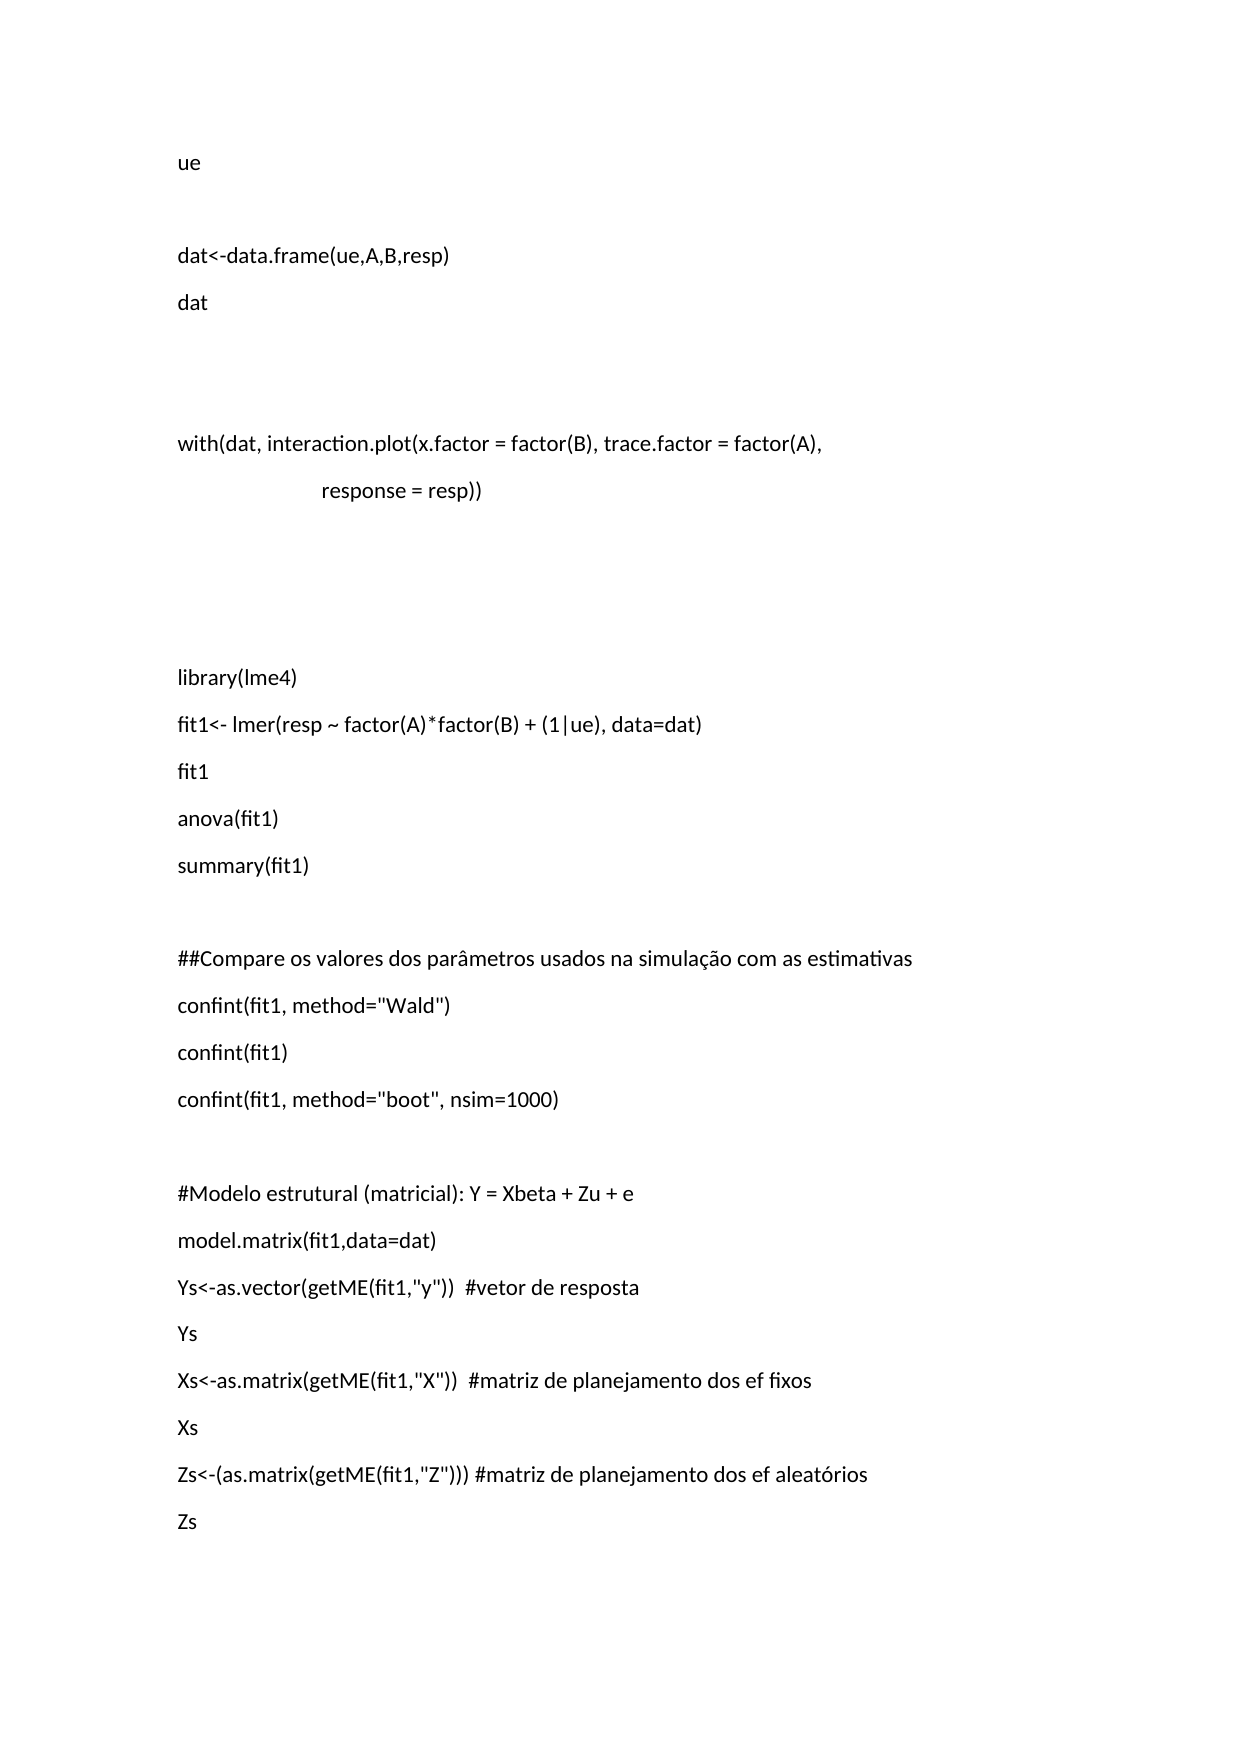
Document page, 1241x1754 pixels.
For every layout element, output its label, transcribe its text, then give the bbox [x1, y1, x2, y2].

text Ys [177, 1319, 1063, 1347]
text library(lme4) [177, 663, 1063, 691]
text #Modelo estrutural (matricial): Y = Xbeta + Zu + e [177, 1179, 1063, 1207]
text Zs<-(as.matrix(getME(fit1,"Z"))) #matriz de planejamento dos ef aleatórios [177, 1460, 1063, 1488]
text fit1 [177, 757, 1063, 785]
text ##Compare os valores dos parâmetros usados na simulação com as estimativas [177, 944, 1063, 972]
text dat [177, 288, 1063, 316]
text model.matrix(fit1,data=dat) [177, 1226, 1063, 1254]
text dat<-data.frame(ue,A,B,resp) [177, 241, 1063, 269]
text Xs<-as.matrix(getME(fit1,"X")) #matriz de planejamento dos ef fixos [177, 1366, 1063, 1394]
text Zs [177, 1507, 1063, 1535]
text summary(fit1) [177, 851, 1063, 879]
text with(dat, interaction.plot(x.factor = factor(B), trace.factor = factor(A), [177, 429, 1063, 457]
text response = resp)) [177, 476, 1063, 504]
text confint(fit1) [177, 1038, 1063, 1066]
text confint(fit1, method="boot", nsim=1000) [177, 1085, 1063, 1113]
text fit1<- lmer(resp ~ factor(A)*factor(B) + (1|ue), data=dat) [177, 710, 1063, 738]
text anova(fit1) [177, 804, 1063, 832]
text Xs [177, 1413, 1063, 1441]
text Ys<-as.vector(getME(fit1,"y")) #vetor de resposta [177, 1273, 1063, 1301]
text confint(fit1, method="Wald") [177, 991, 1063, 1019]
text ue [177, 148, 1063, 176]
